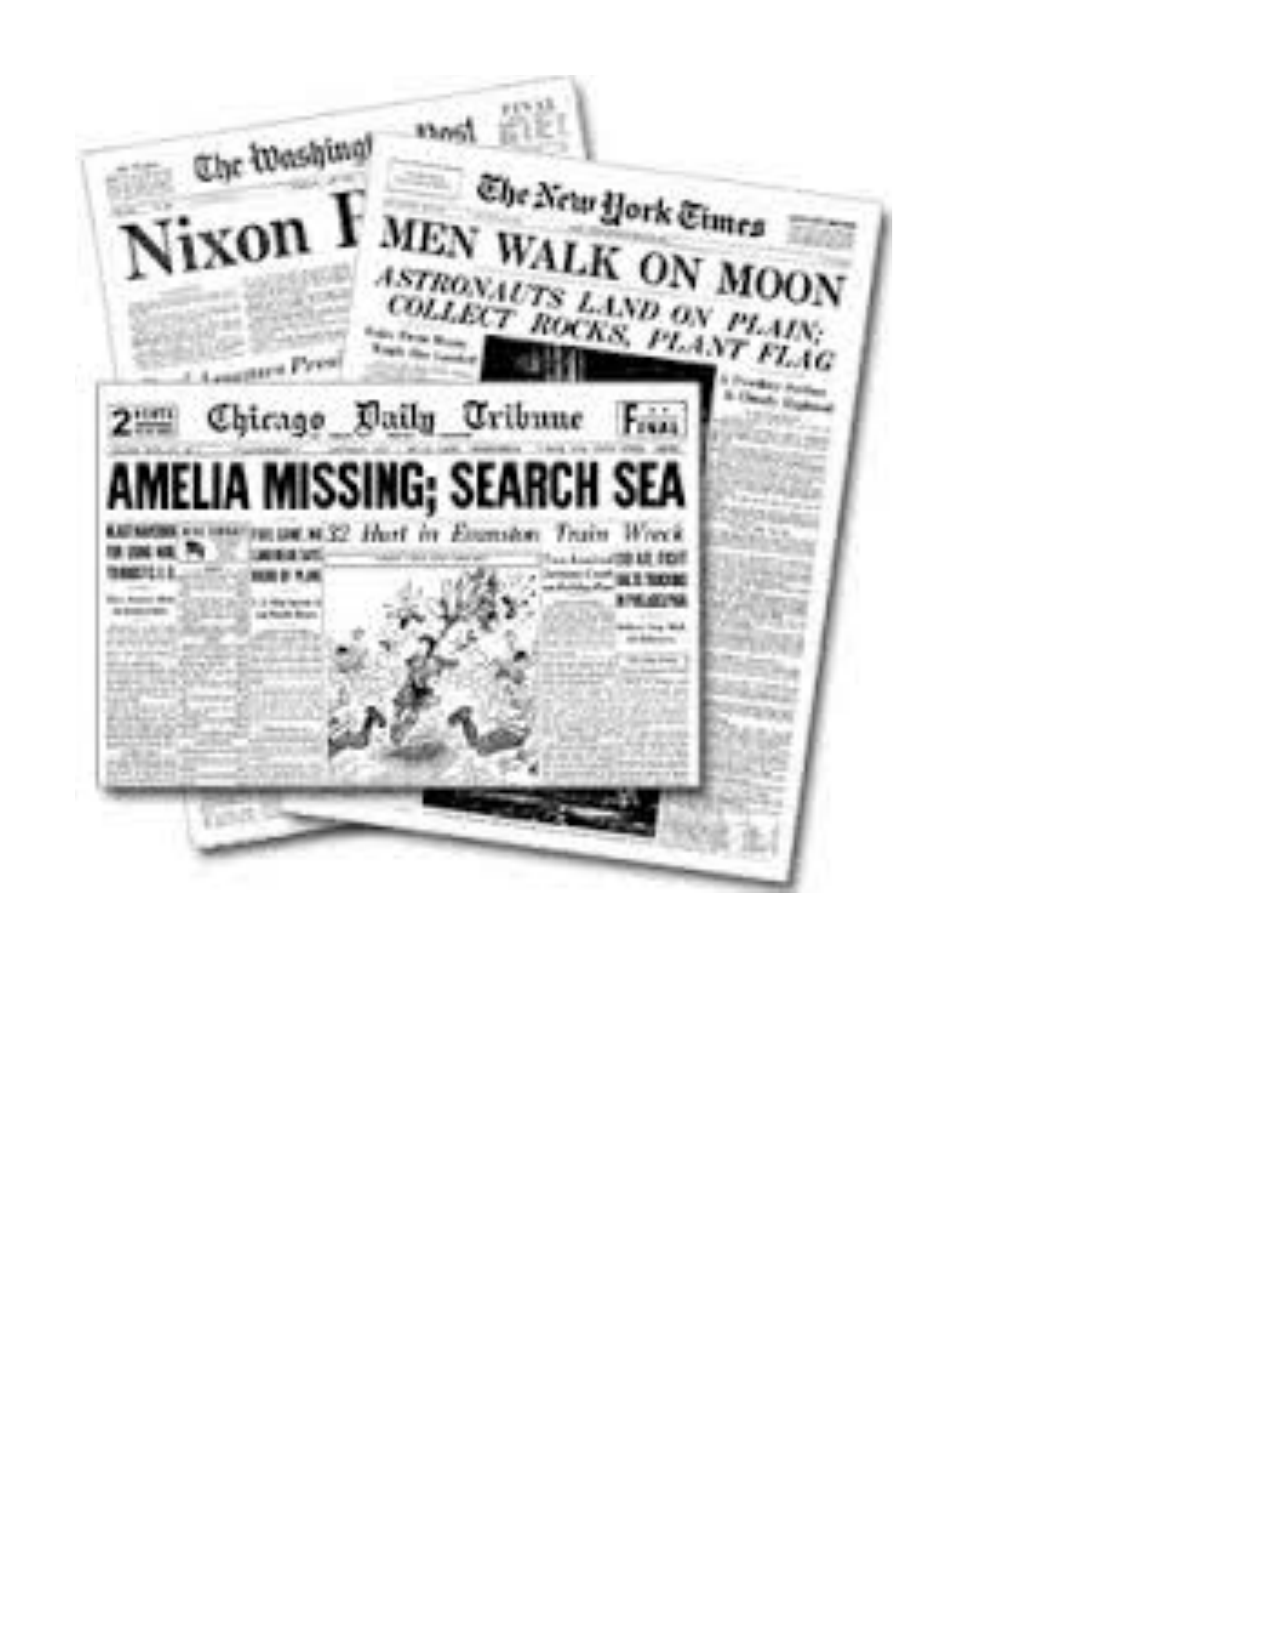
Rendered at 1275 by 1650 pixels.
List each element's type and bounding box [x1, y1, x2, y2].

picture [75, 75, 893, 893]
